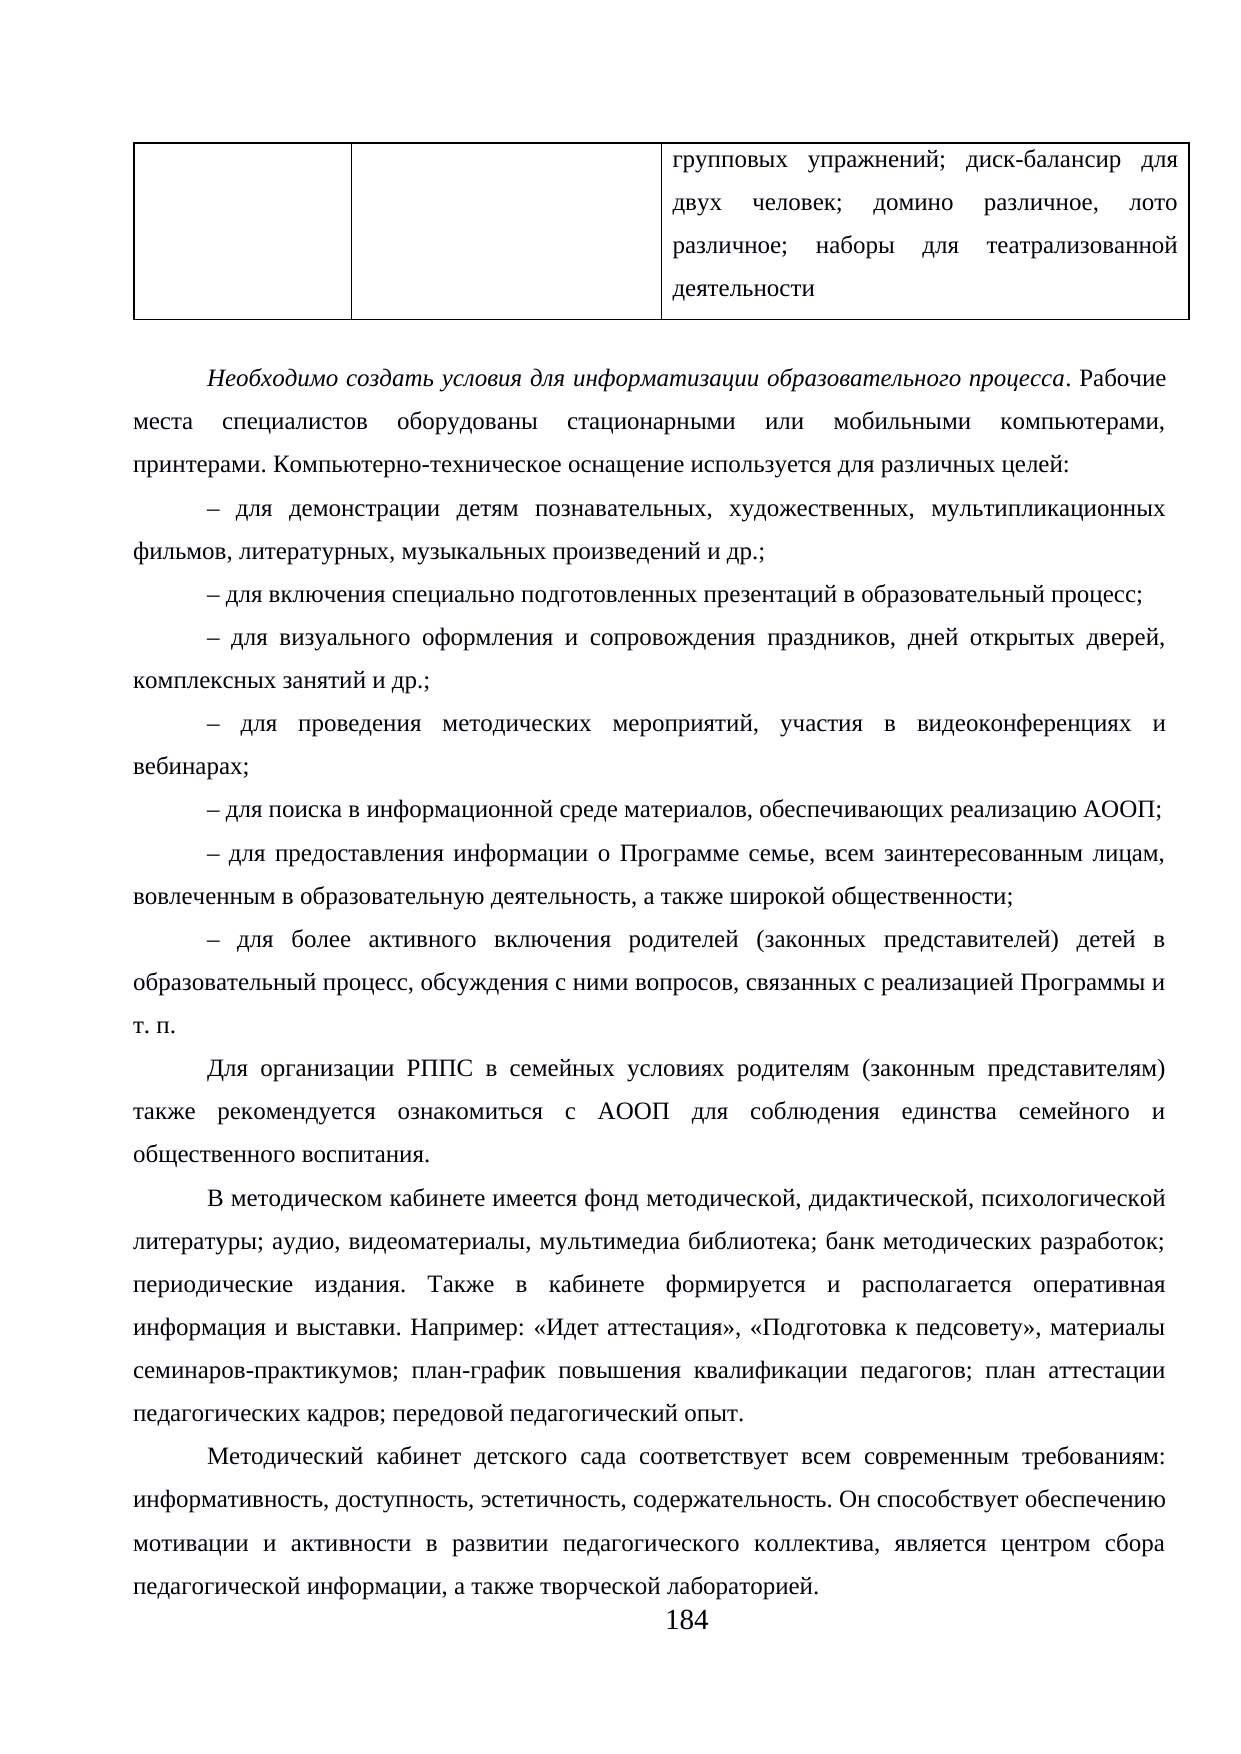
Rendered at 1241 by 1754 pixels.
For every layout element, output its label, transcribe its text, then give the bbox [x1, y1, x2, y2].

text – для предоставления информации о Программе семье, всем заинтересованным лицам, вовлеченным в образовательную деятельность, а также широкой общественности; [133, 838, 1166, 909]
text Для организации РППС в семейных условиях родителям (законным представителям) также рекомендуется ознакомиться с АООП для соблюдения единства семейного и общественного воспитания. [133, 1053, 1166, 1168]
text Методический кабинет детского сада соответствует всем современным требованиям: информативность, доступность, эстетичность, содержательность. Он способствует обеспечению мотивации и активности в развитии педагогического коллектива, является центром сбора педагогической информации, а также творческой лабораторией. [133, 1441, 1166, 1599]
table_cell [135, 144, 351, 318]
text – для включения специально подготовленных презентаций в образовательный процесс; [133, 579, 1166, 608]
text – для визуального оформления и сопровождения праздников, дней открытых дверей, комплексных занятий и др.; [133, 622, 1166, 694]
text Необходимо создать условия для информатизации образовательного процесса. Рабочие места специалистов оборудованы стационарными или мобильными компьютерами, принтерами. Компьютерно-техническое оснащение используется для различных целей: [133, 363, 1166, 478]
text – для поиска в информационной среде материалов, обеспечивающих реализацию АООП; [133, 794, 1166, 823]
text – для более активного включения родителей (законных представителей) детей в образовательный процесс, обсуждения с ними вопросов, связанных с реализацией Программы и т. п. [133, 924, 1166, 1039]
text – для проведения методических мероприятий, участия в видеоконференциях и вебинарах; [133, 708, 1166, 780]
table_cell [352, 144, 661, 318]
text – для демонстрации детям познавательных, художественных, мультипликационных фильмов, литературных, музыкальных произведений и др.; [133, 493, 1166, 564]
text В методическом кабинете имеется фонд методической, дидактической, психологической литературы; аудио, видеоматериалы, мультимедиа библиотека; банк методических разработок; периодические издания. Также в кабинете формируется и располагается оперативная информация и выставки. Например: «Идет аттестация», «Подготовка к педсовету», материалы семинаров-практикумов; план-график повышения квалификации педагогов; план аттестации педагогических кадров; передовой педагогический опыт. [133, 1183, 1166, 1427]
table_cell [662, 144, 1188, 318]
